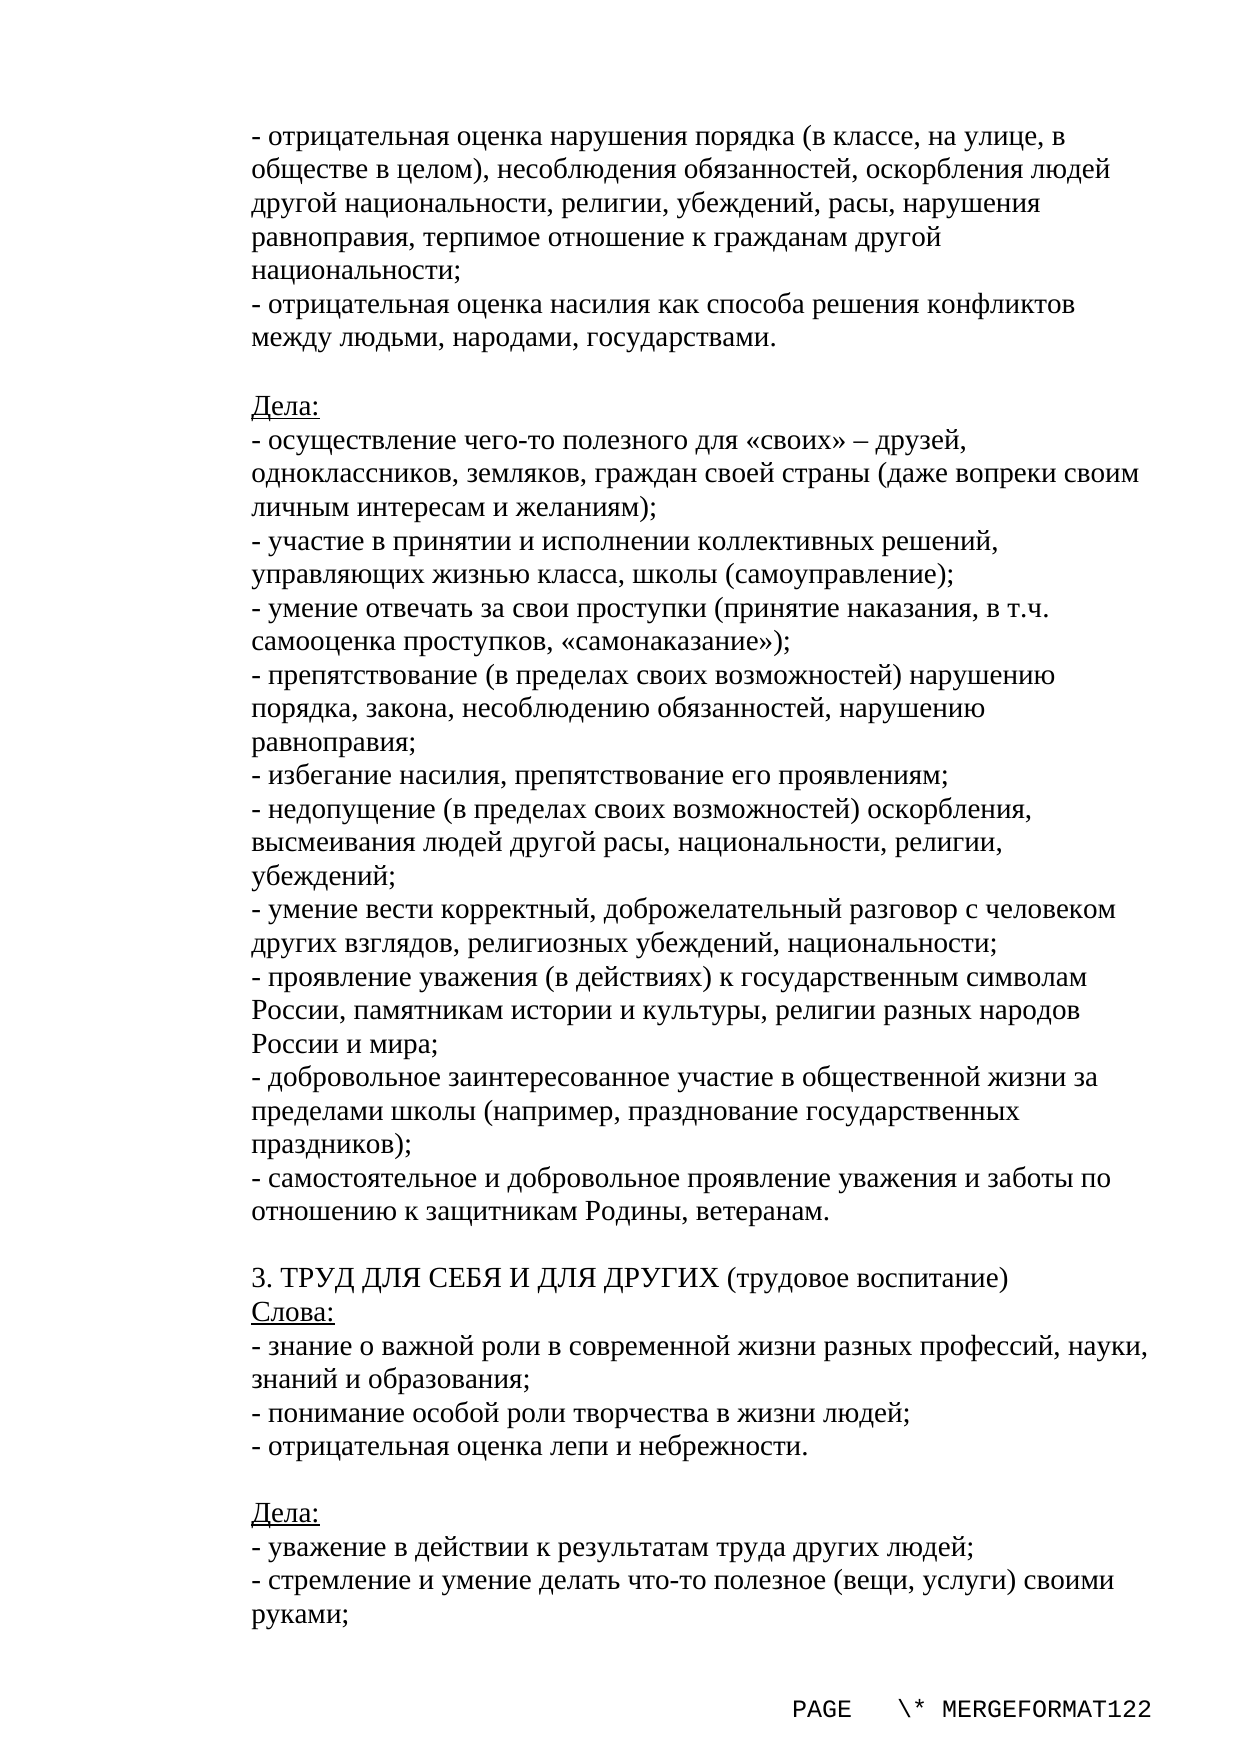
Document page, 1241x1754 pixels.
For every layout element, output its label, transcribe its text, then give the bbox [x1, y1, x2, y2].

text - добровольное заинтересованное участие в общественной жизни за пределами школы (например, празднование государственных праздников); [251, 1059, 1152, 1160]
text - умение отвечать за свои проступки (принятие наказания, в т.ч. самооценка проступков, «самонаказание»); [251, 590, 1152, 657]
text Слова: [177, 1294, 1152, 1328]
text - недопущение (в пределах своих возможностей) оскорбления, высмеивания людей другой расы, национальности, религии, убеждений; [251, 791, 1152, 892]
text Дела: [177, 388, 1152, 422]
text - отрицательная оценка насилия как способа решения конфликтов между людьми, народами, государствами. [251, 286, 1152, 353]
text - уважение в действии к результатам труда других людей; [251, 1529, 1152, 1562]
text - проявление уважения (в действиях) к государственным символам России, памятникам истории и культуры, религии разных народов России и мира; [251, 959, 1152, 1059]
text Дела: [177, 1495, 1152, 1529]
text - участие в принятии и исполнении коллективных решений, управляющих жизнью класса, школы (самоуправление); [251, 523, 1152, 590]
text - знание о важной роли в современной жизни разных профессий, науки, знаний и образования; [251, 1328, 1152, 1395]
text 3. ТРУД ДЛЯ СЕБЯ И ДЛЯ ДРУГИХ (трудовое воспитание) [177, 1261, 1152, 1294]
text - умение вести корректный, доброжелательный разговор с человеком других взглядов, религиозных убеждений, национальности; [251, 892, 1152, 959]
text - отрицательная оценка нарушения порядка (в классе, на улице, в обществе в целом), несоблюдения обязанностей, оскорбления людей другой национальности, религии, убеждений, расы, нарушения равноправия, терпимое отношение к гражданам другой национальности; [251, 118, 1152, 286]
text - осуществление чего-то полезного для «своих» – друзей, одноклассников, земляков, граждан своей страны (даже вопреки своим личным интересам и желаниям); [251, 422, 1152, 523]
text - избегание насилия, препятствование его проявлениям; [251, 757, 1152, 791]
text - самостоятельное и добровольное проявление уважения и заботы по отношению к защитникам Родины, ветеранам. [251, 1160, 1152, 1227]
text - отрицательная оценка лепи и небрежности. [251, 1428, 1152, 1462]
text - препятствование (в пределах своих возможностей) нарушению порядка, закона, несоблюдению обязанностей, нарушению равноправия; [251, 657, 1152, 757]
text - стремление и умение делать что-то полезное (вещи, услуги) своими руками; [251, 1562, 1152, 1629]
text - понимание особой роли творчества в жизни людей; [251, 1395, 1152, 1428]
